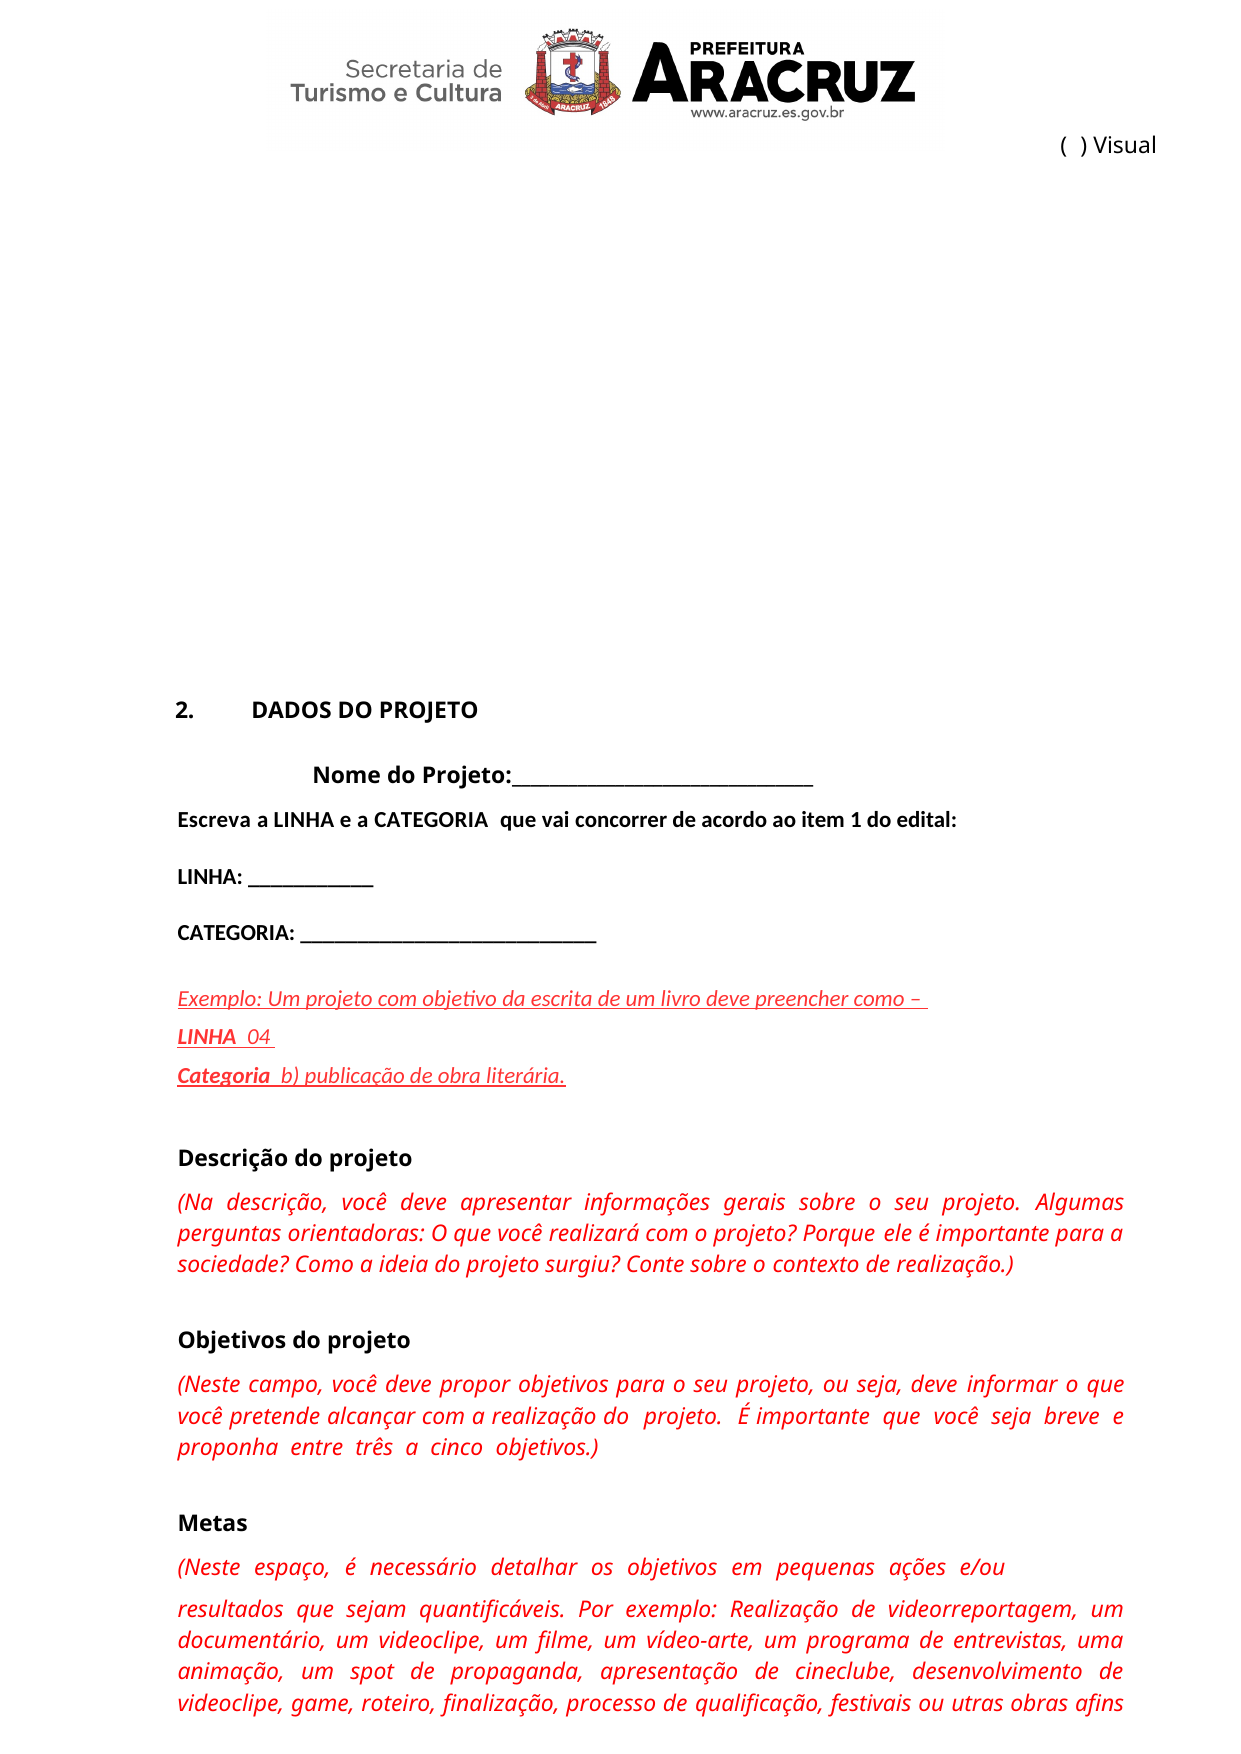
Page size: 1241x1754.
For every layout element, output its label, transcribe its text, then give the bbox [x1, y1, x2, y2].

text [177, 1593, 1124, 1718]
text Exemplo: Um projeto com objetivo da escrita de um livro deve preencher como – [177, 984, 1217, 1012]
text Metas [177, 1507, 1217, 1538]
text (Neste campo, você deve propor objetivos para o seu projeto, ou seja, deve informar o que você pretende alcançar com a realização do projeto. É importante que você seja breve e proponha entre três a cinco objetivos.) [177, 1368, 1124, 1462]
text Descrição do projeto [177, 1142, 1217, 1173]
text (Neste espaço, é necessário detalhar os objetivos em pequenas ações e/ou [177, 1551, 1217, 1582]
text LINHA: ___________ [177, 862, 1217, 890]
list Nome do Projeto:________________________________ [251, 759, 1028, 790]
picture [265, 9, 946, 131]
list DADOS DO PROJETO [175, 694, 863, 725]
text Escreva a LINHA e a CATEGORIA que vai concorrer de acordo ao item 1 do edital: [177, 805, 1217, 833]
text LINHA 04 [177, 1022, 1217, 1050]
text Objetivos do projeto [177, 1324, 1217, 1356]
text (Na descrição, você deve apresentar informações gerais sobre o seu projeto. Algumas perguntas orientadoras: O que você realizará com o projeto? Porque ele é importante para a sociedade? Como a ideia do projeto surgiu? Conte sobre o contexto de realização.) [177, 1186, 1124, 1279]
text Categoria b) publicação de obra literária. [177, 1061, 1217, 1089]
text CATEGORIA: __________________________ [177, 918, 1217, 946]
text ( ) Visual [177, 131, 1217, 158]
